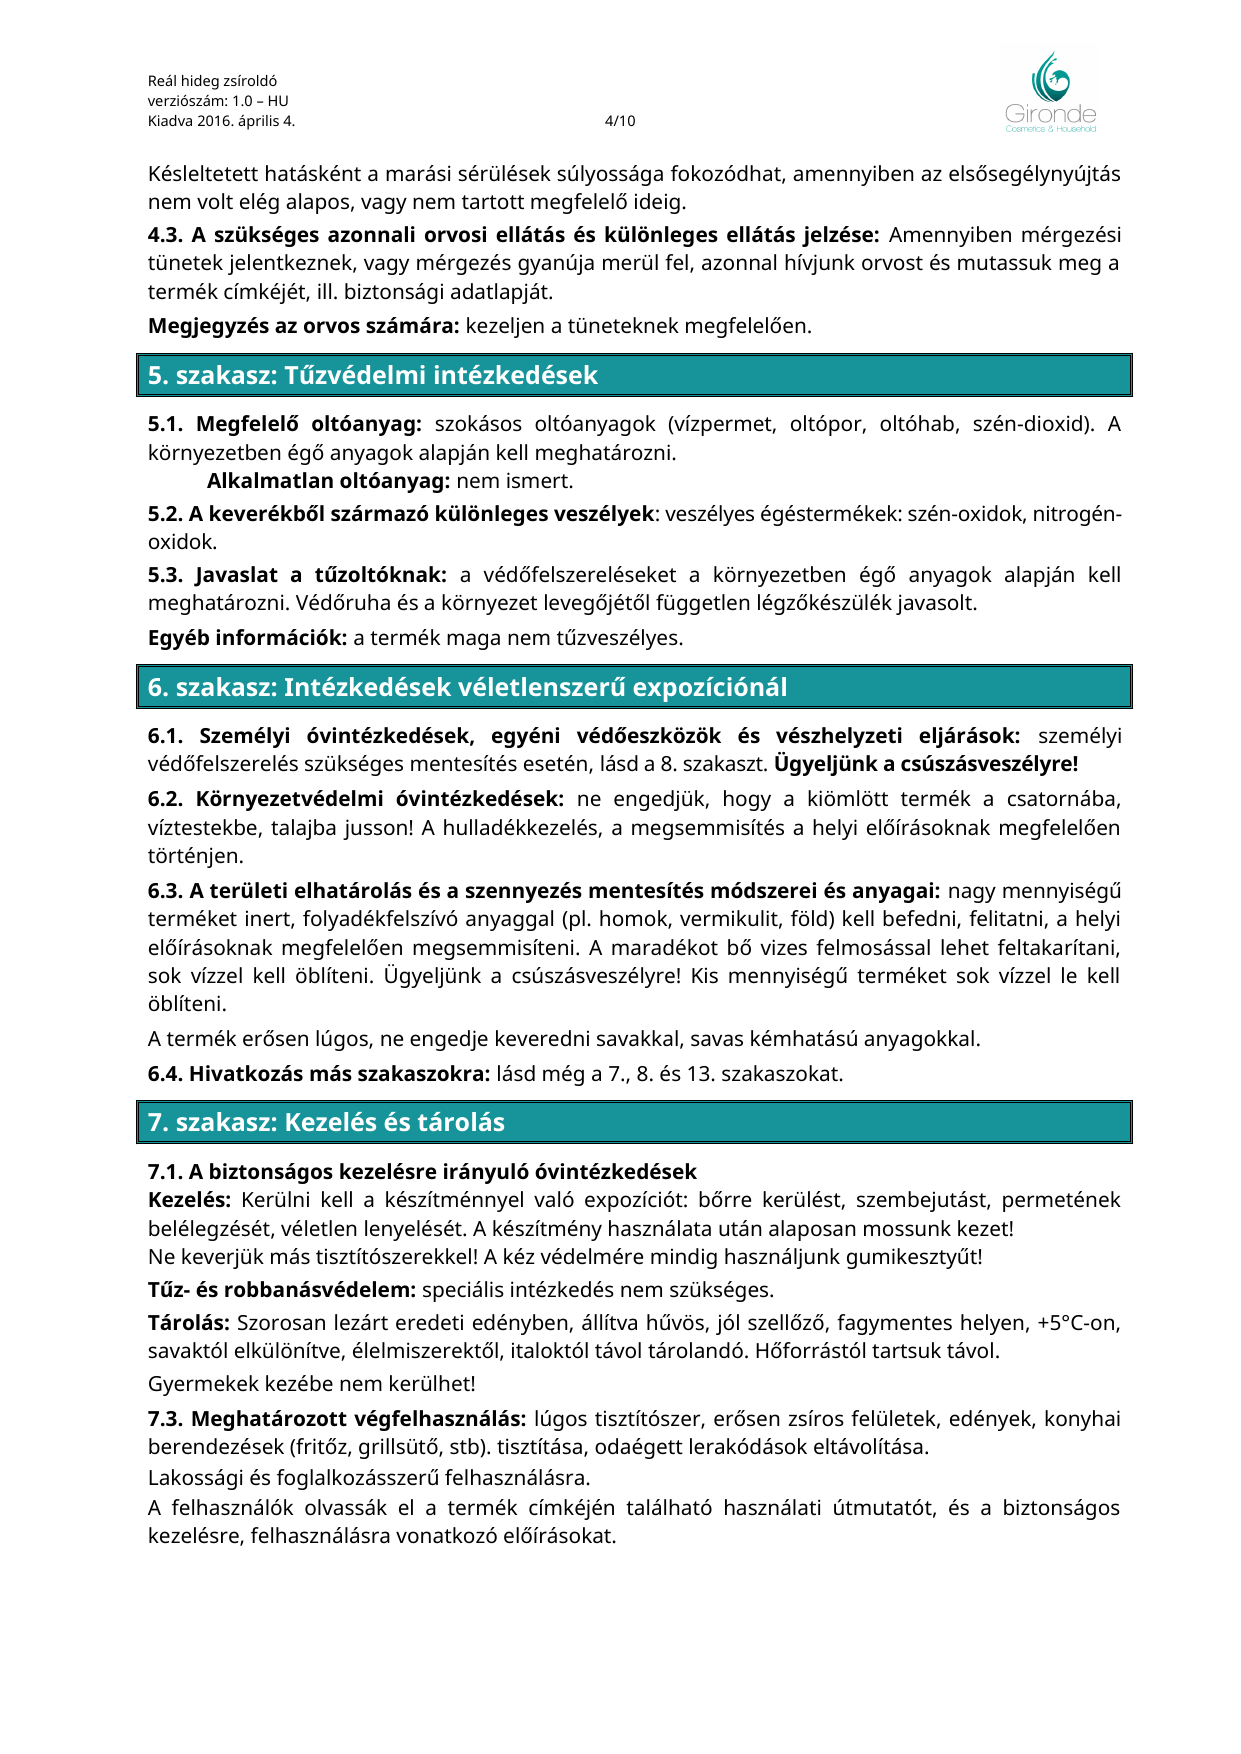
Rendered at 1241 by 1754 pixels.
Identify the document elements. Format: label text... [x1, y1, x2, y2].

text Lakossági és foglalkozásszerű felhasználásra. [148, 1463, 1122, 1491]
text 6.3. A területi elhatárolás és a szennyezés mentesítés módszerei és anyagai: nagy mennyiségű terméket inert, folyadékfelszívó anyaggal (pl. homok, vermikulit, föld) kell befedni, felitatni, a helyi előírásoknak megfelelően megsemmisíteni. A maradékot bő vizes felmosással lehet feltakarítani, sok vízzel kell öblíteni. Ügyeljünk a csúszásveszélyre! Kis mennyiségű terméket sok vízzel le kell öblíteni. [148, 876, 1122, 1018]
text 5. szakasz: Tűzvédelmi intézkedések [139, 356, 1130, 394]
text Kezelés: Kerülni kell a készítménnyel való expozíciót: bőrre kerülést, szembejutást, permetének belélegzését, véletlen lenyelését. A készítmény használata után alaposan mossunk kezet! [148, 1185, 1122, 1242]
text A felhasználók olvassák el a termék címkéjén található használati útmutatót, és a biztonságos kezelésre, felhasználásra vonatkozó előírásokat. [148, 1493, 1122, 1550]
text Tárolás: Szorosan lezárt eredeti edényben, állítva hűvös, jól szellőző, fagymentes helyen, +5°C-on, savaktól elkülönítve, élelmiszerektől, italoktól távol tárolandó. Hőforrástól tartsuk távol. [148, 1308, 1122, 1365]
text 6.4. Hivatkozás más szakaszokra: lásd még a 7., 8. és 13. szakaszokat. [148, 1059, 1122, 1087]
text 7.1. A biztonságos kezelésre irányuló óvintézkedések [148, 1157, 1122, 1185]
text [148, 159, 1122, 216]
text Tűz- és robbanásvédelem: speciális intézkedés nem szükséges. [148, 1275, 1122, 1304]
text 4.3. A szükséges azonnali orvosi ellátás és különleges ellátás jelzése: Amennyiben mérgezési tünetek jelentkeznek, vagy mérgezés gyanúja merül fel, azonnal hívjunk orvost és mutassuk meg a termék címkéjét, ill. biztonsági adatlapját. [148, 220, 1122, 305]
text 5.2. A keverékből származó különleges veszélyek: veszélyes égéstermékek: szén-oxidok, nitrogén-oxidok. [148, 499, 1122, 556]
text A termék erősen lúgos, ne engedje keveredni savakkal, savas kémhatású anyagokkal. [148, 1024, 1122, 1053]
picture [1000, 43, 1100, 131]
text Megjegyzés az orvos számára: kezeljen a tüneteknek megfelelően. [148, 312, 1122, 340]
text Ne keverjük más tisztítószerekkel! A kéz védelmére mindig használjunk gumikesztyűt! [148, 1242, 1122, 1271]
text 6.1. Személyi óvintézkedések, egyéni védőeszközök és vészhelyzeti eljárások: személyi védőfelszerelés szükséges mentesítés esetén, lásd a 8. szakaszt. Ügyeljünk a csúszásveszélyre! [148, 721, 1122, 778]
text 5.1. Megfelelő oltóanyag: szokásos oltóanyagok (vízpermet, oltópor, oltóhab, szén-dioxid). A környezetben égő anyagok alapján kell meghatározni. [148, 409, 1122, 466]
text 7.3. Meghatározott végfelhasználás: lúgos tisztítószer, erősen zsíros felületek, edények, konyhai berendezések (fritőz, grillsütő, stb). tisztítása, odaégett lerakódások eltávolítása. [148, 1404, 1122, 1461]
text Gyermekek kezébe nem kerülhet! [148, 1369, 1122, 1397]
text 7. szakasz: Kezelés és tárolás [139, 1103, 1130, 1141]
text 6.2. Környezetvédelmi óvintézkedések: ne engedjük, hogy a kiömlött termék a csatornába, víztestekbe, talajba jusson! A hulladékkezelés, a megsemmisítés a helyi előírásoknak megfelelően történjen. [148, 784, 1122, 869]
text 5.3. Javaslat a tűzoltóknak: a védőfelszereléseket a környezetben égő anyagok alapján kell meghatározni. Védőruha és a környezet levegőjétől független légzőkészülék javasolt. [148, 560, 1122, 617]
text 6. szakasz: Intézkedések véletlenszerű expozíciónál [139, 667, 1130, 706]
text Alkalmatlan oltóanyag: nem ismert. [148, 466, 1122, 495]
text Egyéb információk: a termék maga nem tűzveszélyes. [148, 623, 1122, 652]
